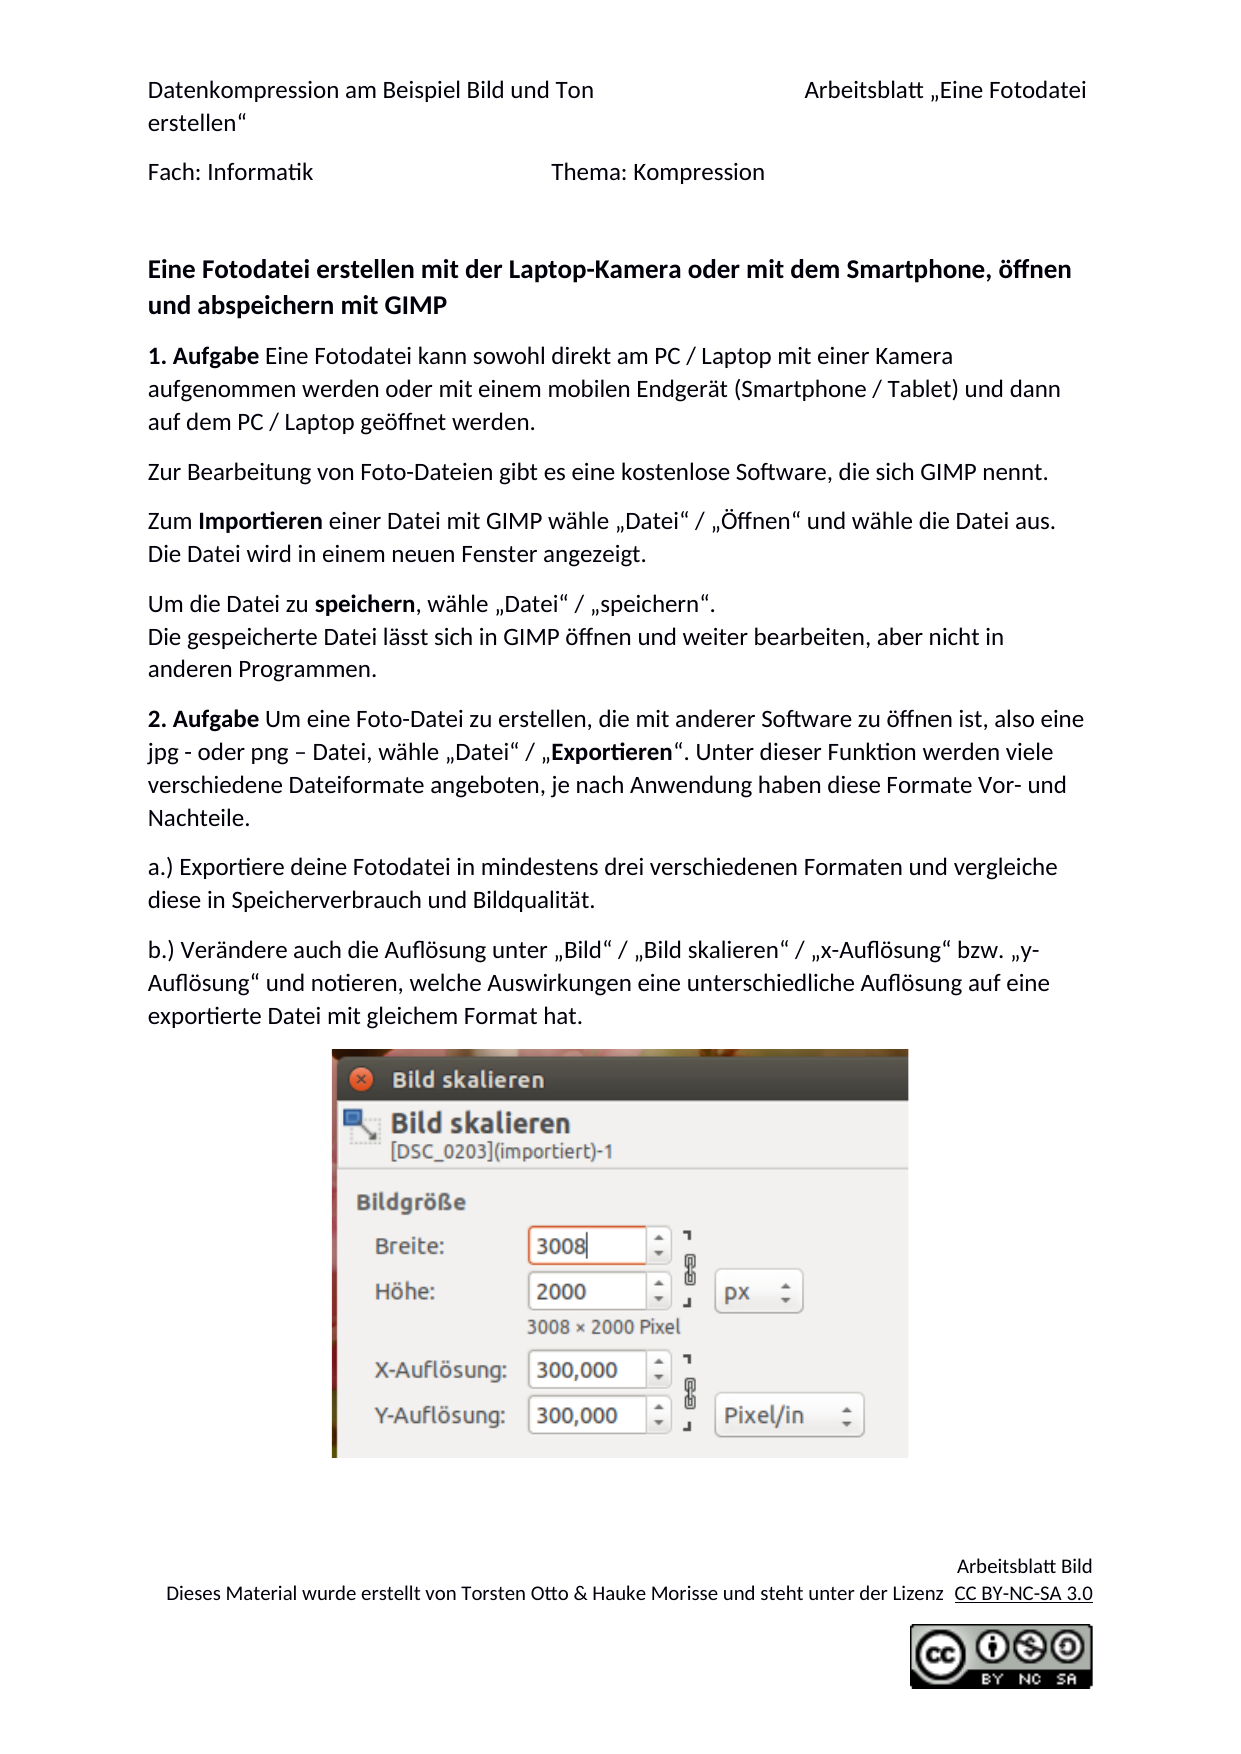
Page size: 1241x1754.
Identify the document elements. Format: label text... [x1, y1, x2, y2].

text 1. Aufgabe Eine Fotodatei kann sowohl direkt am PC / Laptop mit einer Kamera aufgenommen werden oder mit einem mobilen Endgerät (Smartphone / Tablet) und dann auf dem PC / Laptop geöffnet werden. [148, 340, 1093, 437]
text Zur Bearbeitung von Foto-Dateien gibt es eine kostenlose Software, die sich GIMP nennt. [148, 456, 1093, 486]
picture [331, 1049, 909, 1458]
text b.) Verändere auch die Auflösung unter „Bild“ / „Bild skalieren“ / „x-Auflösung“ bzw. „y-Auflösung“ und notieren, welche Auswirkungen eine unterschiedliche Auflösung auf eine exportierte Datei mit gleichem Format hat. [148, 934, 1093, 1030]
text Eine Fotodatei erstellen mit der Laptop-Kamera oder mit dem Smartphone, öffnen und abspeichern mit GIMP [148, 252, 1093, 321]
text a.) Exportiere deine Fotodatei in mindestens drei verschiedenen Formaten und vergleiche diese in Speicherverbrauch und Bildqualität. [148, 852, 1093, 915]
picture [910, 1624, 1093, 1689]
text 2. Aufgabe Um eine Foto-Datei zu erstellen, die mit anderer Software zu öffnen ist, also eine jpg - oder png – Datei, wähle „Datei“ / „Exportieren“. Unter dieser Funktion werden viele verschiedene Dateiformate angeboten, je nach Anwendung haben diese Formate Vor- und Nachteile. [148, 703, 1093, 832]
text Zum Importieren einer Datei mit GIMP wähle „Datei“ / „Öffnen“ und wähle die Datei aus. Die Datei wird in einem neuen Fenster angezeigt. [148, 505, 1093, 569]
text Um die Datei zu speichern, wähle „Datei“ / „speichern“. Die gespeicherte Datei lässt sich in GIMP öffnen und weiter bearbeiten, aber nicht in anderen Programmen. [148, 588, 1093, 684]
